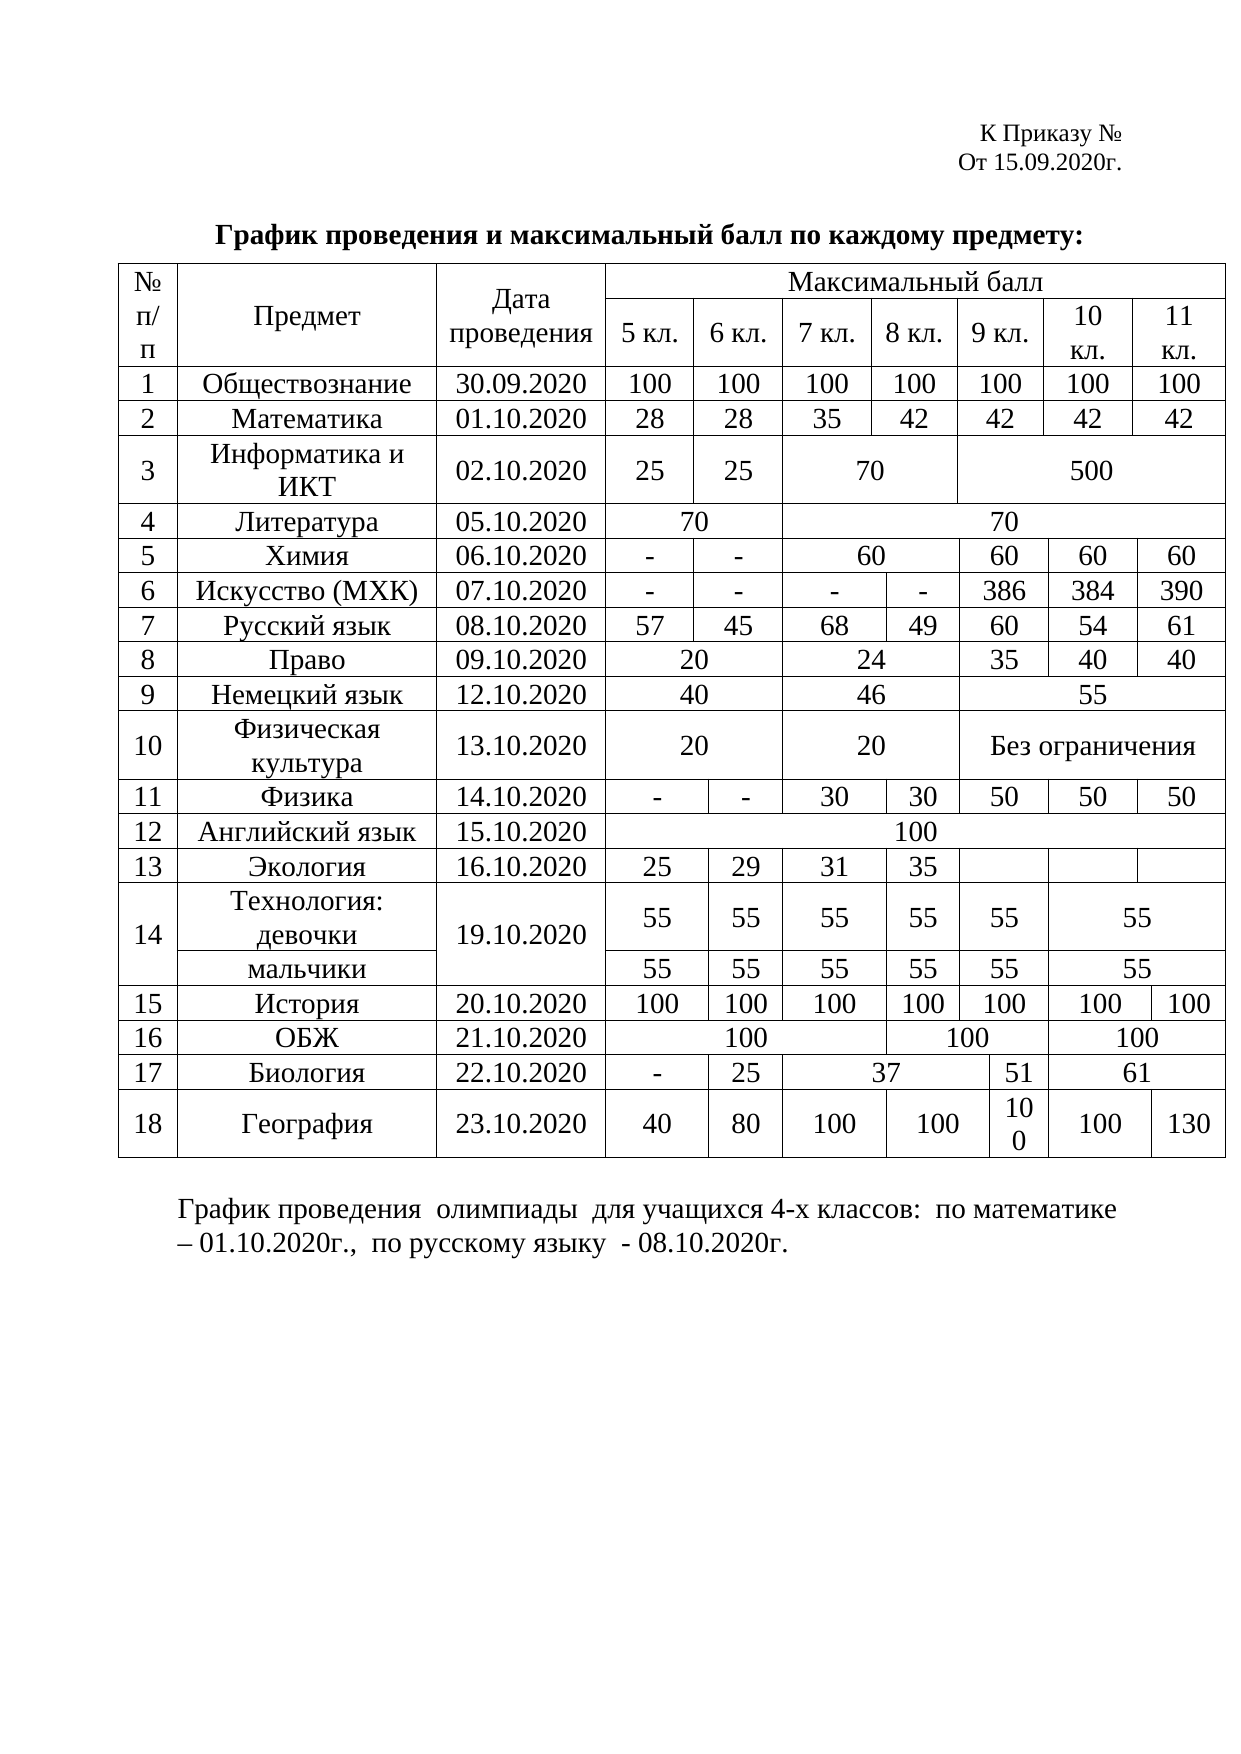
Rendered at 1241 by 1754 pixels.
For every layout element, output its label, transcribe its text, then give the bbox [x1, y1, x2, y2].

table_cell 384 [1049, 573, 1137, 607]
table_cell 31 [783, 849, 886, 882]
table_cell 100 [783, 986, 886, 1019]
table_cell 25 [709, 1055, 782, 1089]
table_cell 100 [694, 367, 782, 400]
table_cell 100 [606, 1021, 886, 1054]
table_cell 100 [887, 1090, 989, 1157]
table_cell - [694, 573, 782, 607]
table_cell 100 [887, 1021, 1048, 1054]
table_cell 13 [119, 849, 177, 882]
table_header Дата проведения [437, 264, 605, 366]
table_cell 6 кл. [694, 299, 782, 366]
table_cell 18 [119, 1090, 177, 1157]
table_cell 16 [119, 1021, 177, 1054]
table_cell - [709, 780, 782, 813]
table_cell 55 [606, 951, 708, 985]
table_cell Технология: девочки [178, 883, 436, 950]
table_cell 5 кл. [606, 299, 693, 366]
table_cell 57 [606, 608, 693, 641]
table_cell 386 [960, 573, 1048, 607]
table_cell 02.10.2020 [437, 436, 605, 503]
table_cell Право [178, 642, 436, 676]
table_cell 61 [1138, 608, 1225, 641]
table_cell - [606, 539, 693, 572]
table_cell 35 [887, 849, 959, 882]
table_cell 70 [783, 436, 957, 503]
table_cell 06.10.2020 [437, 539, 605, 572]
table_cell 100 [783, 367, 871, 400]
table_cell Литература [178, 504, 436, 537]
table_cell 100 [1049, 1090, 1151, 1157]
table_cell 100 [990, 1090, 1048, 1157]
table_cell 40 [606, 677, 782, 710]
table_cell 100 [1044, 367, 1132, 400]
table_cell 1 [119, 367, 177, 400]
table_cell 3 [119, 436, 177, 503]
table_cell 42 [872, 401, 957, 435]
table_cell 55 [1049, 883, 1225, 950]
table_cell - [887, 573, 959, 607]
table_cell 55 [960, 951, 1048, 985]
text График проведения олимпиады для учащихся 4-х классов: по математике – 01.10.2020г., по русскому языку - 08.10.2020г. [177, 1191, 1122, 1258]
table_cell 55 [606, 883, 708, 950]
table_header Максимальный балл [606, 264, 1225, 297]
table_cell ОБЖ [178, 1021, 436, 1054]
table_cell 6 [119, 573, 177, 607]
table_cell 100 [887, 986, 959, 1019]
table_cell 29 [709, 849, 782, 882]
table_cell 07.10.2020 [437, 573, 605, 607]
table_cell мальчики [178, 951, 436, 985]
table_cell 8 кл. [872, 299, 957, 366]
table_cell 40 [606, 1090, 708, 1157]
table_cell 500 [958, 436, 1225, 503]
table_cell 28 [694, 401, 782, 435]
table_cell 100 [1049, 1021, 1225, 1054]
table_cell 68 [783, 608, 886, 641]
table_cell Без ограничения [960, 711, 1225, 778]
table_cell [960, 849, 1048, 882]
table_cell Информатика и ИКТ [178, 436, 436, 503]
table_cell 7 кл. [783, 299, 871, 366]
table_header № п/п [119, 264, 177, 366]
table_cell 55 [887, 951, 959, 985]
table_cell 10 кл. [1044, 299, 1132, 366]
table_cell 46 [783, 677, 959, 710]
table_cell 10 [119, 711, 177, 778]
table_cell 19.10.2020 [437, 883, 605, 985]
table_cell 40 [1049, 642, 1137, 676]
table_cell 55 [960, 677, 1225, 710]
table_cell 100 [606, 814, 1225, 848]
table_cell 55 [783, 883, 886, 950]
table_cell 14.10.2020 [437, 780, 605, 813]
table_cell 20 [606, 711, 782, 778]
table_cell 100 [1133, 367, 1225, 400]
table_cell 20 [783, 711, 959, 778]
table_cell 45 [694, 608, 782, 641]
table_cell История [178, 986, 436, 1019]
table_cell 11 [119, 780, 177, 813]
table_cell 55 [783, 951, 886, 985]
text К Приказу № [723, 118, 1122, 147]
table_cell 11 кл. [1133, 299, 1225, 366]
table_cell 25 [606, 436, 693, 503]
table_cell Немецкий язык [178, 677, 436, 710]
table_cell 100 [709, 986, 782, 1019]
table_cell 08.10.2020 [437, 608, 605, 641]
table_cell 30.09.2020 [437, 367, 605, 400]
table_cell 23.10.2020 [437, 1090, 605, 1157]
table_cell 25 [606, 849, 708, 882]
table_cell 30 [783, 780, 886, 813]
table_cell 13.10.2020 [437, 711, 605, 778]
table_cell 60 [1049, 539, 1137, 572]
table_cell 100 [960, 986, 1048, 1019]
table_cell Искусство (МХК) [178, 573, 436, 607]
table_cell 12 [119, 814, 177, 848]
table_cell 70 [606, 504, 782, 537]
table_cell 50 [1138, 780, 1225, 813]
table_cell 25 [694, 436, 782, 503]
table_cell 16.10.2020 [437, 849, 605, 882]
table_cell 390 [1138, 573, 1225, 607]
table_cell - [606, 780, 708, 813]
table_cell География [178, 1090, 436, 1157]
table_cell Химия [178, 539, 436, 572]
table_cell Экология [178, 849, 436, 882]
table_cell 2 [119, 401, 177, 435]
table_cell 14 [119, 883, 177, 985]
table_cell 51 [990, 1055, 1048, 1089]
table_cell 130 [1152, 1090, 1225, 1157]
table_cell 54 [1049, 608, 1137, 641]
table_cell Физическая культура [178, 711, 436, 778]
table_cell 30 [887, 780, 959, 813]
table_cell Биология [178, 1055, 436, 1089]
text От 15.09.2020г. [723, 147, 1122, 176]
table_cell 55 [1049, 951, 1225, 985]
table_cell 42 [1044, 401, 1132, 435]
table_cell - [606, 1055, 708, 1089]
table_cell - [783, 573, 886, 607]
table_cell 20 [606, 642, 782, 676]
table_cell 15 [119, 986, 177, 1019]
table_cell 100 [783, 1090, 886, 1157]
table_cell Английский язык [178, 814, 436, 848]
table_cell 37 [783, 1055, 989, 1089]
table_cell 55 [960, 883, 1048, 950]
table_cell 42 [958, 401, 1043, 435]
table_cell 49 [887, 608, 959, 641]
table_cell 50 [960, 780, 1048, 813]
table_cell 12.10.2020 [437, 677, 605, 710]
table_cell 60 [960, 608, 1048, 641]
table_cell 4 [119, 504, 177, 537]
table_cell 15.10.2020 [437, 814, 605, 848]
table_cell Обществознание [178, 367, 436, 400]
table_cell 100 [1152, 986, 1225, 1019]
table_cell 28 [606, 401, 693, 435]
table_cell 21.10.2020 [437, 1021, 605, 1054]
table_cell 24 [783, 642, 959, 676]
table_cell 55 [887, 883, 959, 950]
table_header Предмет [178, 264, 436, 366]
table_cell 22.10.2020 [437, 1055, 605, 1089]
text График проведения и максимальный балл по каждому предмету: [177, 217, 1122, 250]
table_cell Физика [178, 780, 436, 813]
table_cell 17 [119, 1055, 177, 1089]
table_cell 01.10.2020 [437, 401, 605, 435]
table_cell 7 [119, 608, 177, 641]
table_cell Математика [178, 401, 436, 435]
table_cell 55 [709, 951, 782, 985]
table_cell - [694, 539, 782, 572]
table_cell 35 [783, 401, 871, 435]
table_cell Русский язык [178, 608, 436, 641]
table_cell 55 [709, 883, 782, 950]
table_cell 100 [872, 367, 957, 400]
table_cell 100 [606, 367, 693, 400]
table_cell 09.10.2020 [437, 642, 605, 676]
table_cell [1138, 849, 1225, 882]
table_cell 42 [1133, 401, 1225, 435]
table_cell 60 [783, 539, 959, 572]
table_cell 61 [1049, 1055, 1225, 1089]
table_cell 100 [958, 367, 1043, 400]
table_cell 20.10.2020 [437, 986, 605, 1019]
table_cell 80 [709, 1090, 782, 1157]
table_cell - [606, 573, 693, 607]
table_cell 5 [119, 539, 177, 572]
table_cell 60 [960, 539, 1048, 572]
table_cell 8 [119, 642, 177, 676]
table_cell 100 [606, 986, 708, 1019]
table_cell 100 [1049, 986, 1151, 1019]
table_cell 9 кл. [958, 299, 1043, 366]
table_cell 35 [960, 642, 1048, 676]
table_cell 40 [1138, 642, 1225, 676]
table_cell 60 [1138, 539, 1225, 572]
table_cell 9 [119, 677, 177, 710]
table_cell 05.10.2020 [437, 504, 605, 537]
table_cell 50 [1049, 780, 1137, 813]
table_cell 70 [783, 504, 1225, 537]
table_cell [1049, 849, 1137, 882]
